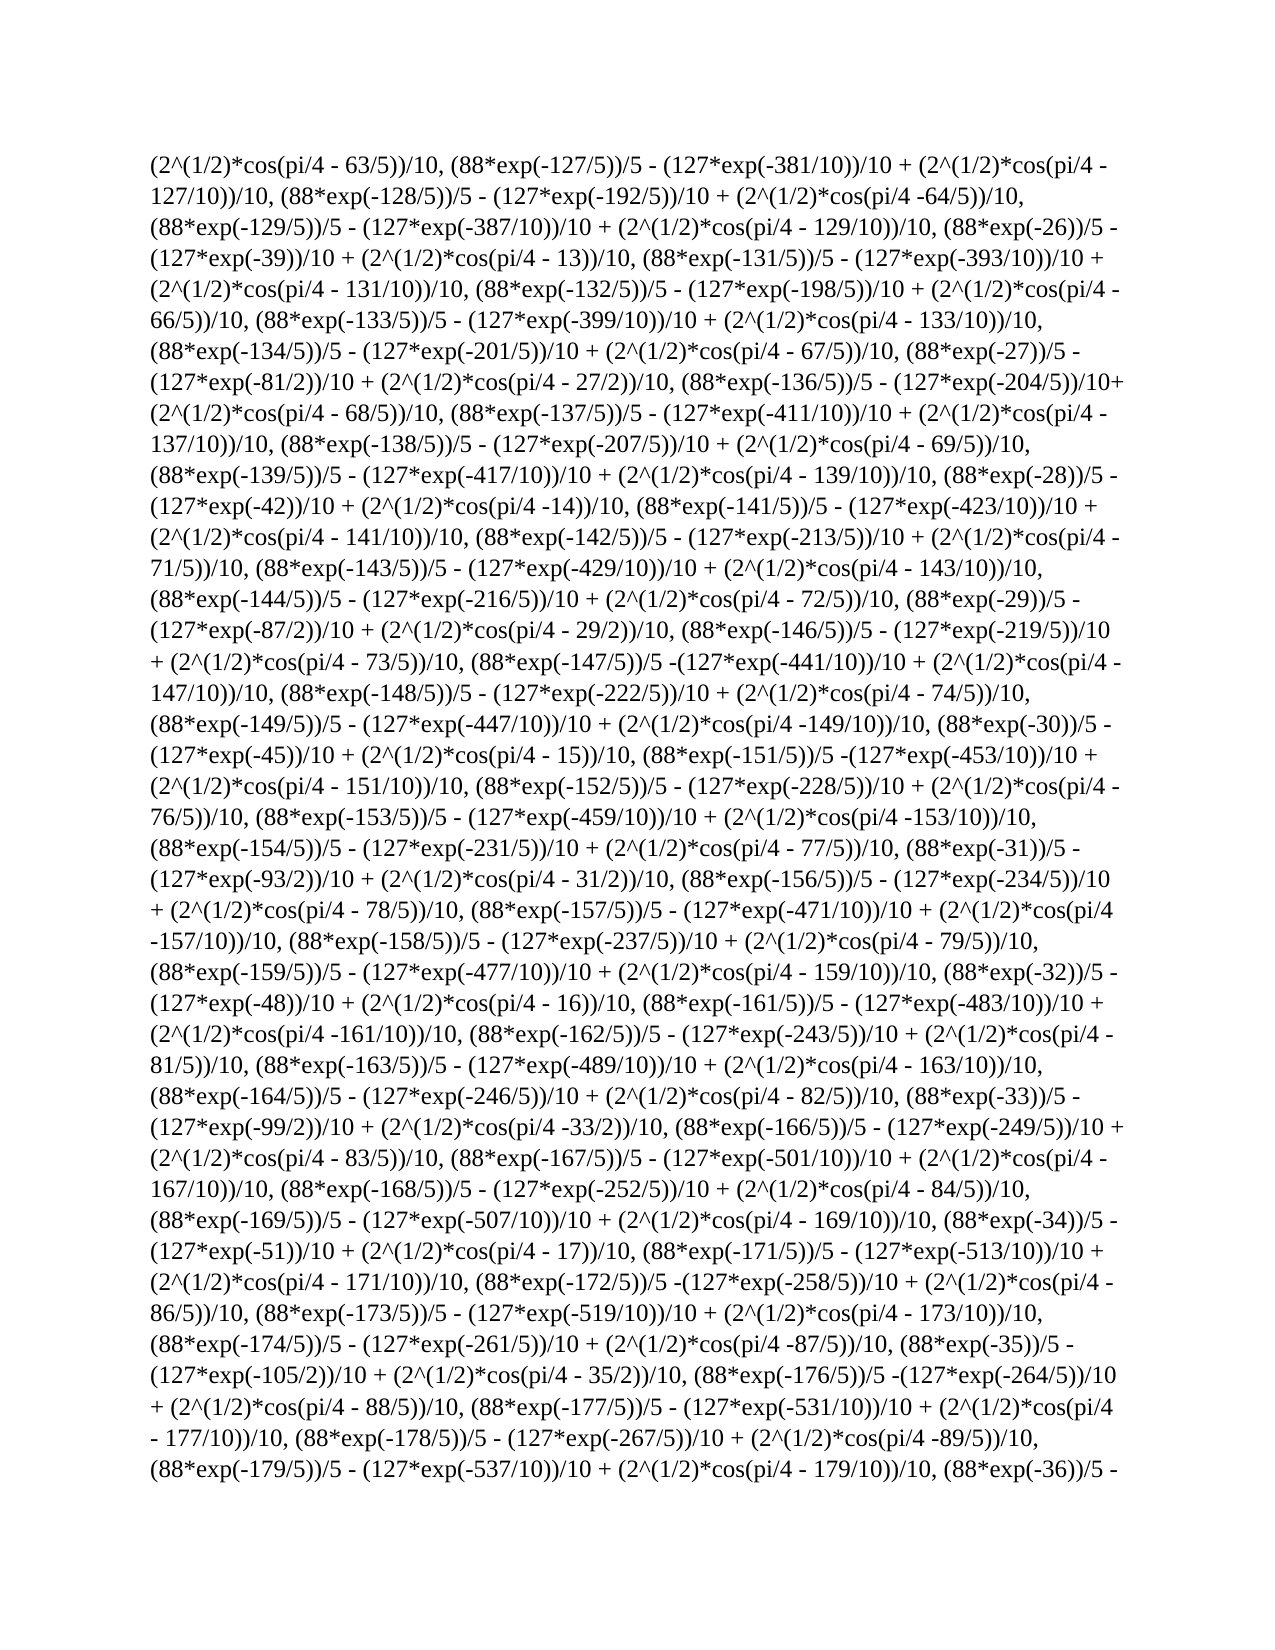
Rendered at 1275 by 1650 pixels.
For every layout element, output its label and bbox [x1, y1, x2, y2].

text [150, 150, 1125, 1482]
